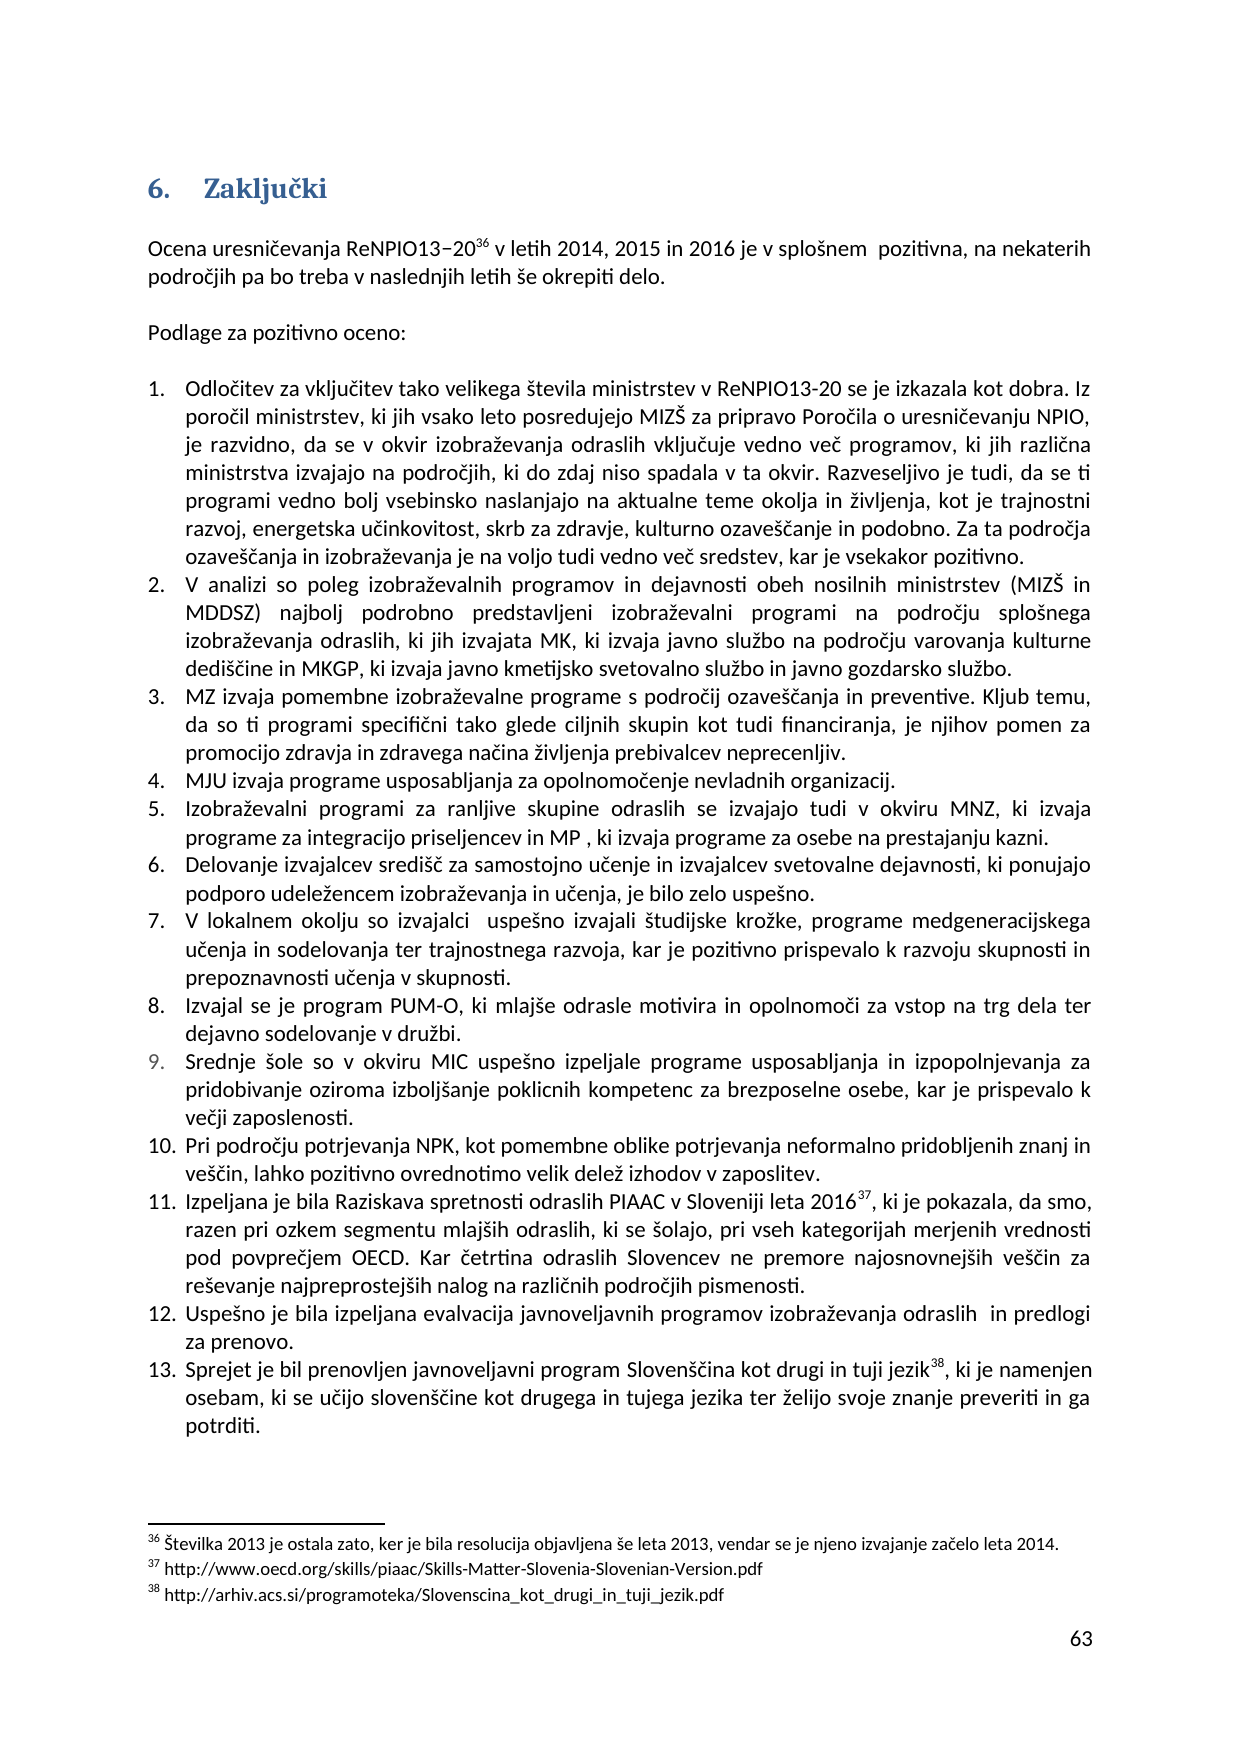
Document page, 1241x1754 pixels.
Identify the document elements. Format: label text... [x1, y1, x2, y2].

text Podlage za pozitivno oceno: [148, 318, 1093, 346]
list Izpeljana je bila Raziskava spretnosti odraslih PIAAC v Sloveniji leta 2016, ki je pokazala, da smo, razen pri ozkem segmentu mlajših odraslih, ki se šolajo, pri vseh kategorijah merjenih vrednosti pod povprečjem OECD. Kar četrtina odraslih Slovencev ne premore najosnovnejših veščin za reševanje najpreprostejših nalog na različnih področjih pismenosti. [148, 1187, 1093, 1299]
list Izvajal se je program PUM-O, ki mlajše odrasle motivira in opolnomoči za vstop na trg dela ter dejavno sodelovanje v družbi. [148, 991, 1093, 1047]
list Delovanje izvajalcev središč za samostojno učenje in izvajalcev svetovalne dejavnosti, ki ponujajo podporo udeležencem izobraževanja in učenja, je bilo zelo uspešno. [148, 851, 1093, 907]
list Pri področju potrjevanja NPK, kot pomembne oblike potrjevanja neformalno pridobljenih znanj in veščin, lahko pozitivno ovrednotimo velik delež izhodov v zaposlitev. [148, 1131, 1093, 1187]
list Srednje šole so v okviru MIC uspešno izpeljale programe usposabljanja in izpopolnjevanja za pridobivanje oziroma izboljšanje poklicnih kompetenc za brezposelne osebe, kar je prispevalo k večji zaposlenosti. [148, 1047, 1093, 1131]
list Sprejet je bil prenovljen javnoveljavni program Slovenščina kot drugi in tuji jezik, ki je namenjen osebam, ki se učijo slovenščine kot drugega in tujega jezika ter želijo svoje znanje preveriti in ga potrditi. [148, 1355, 1093, 1439]
text Ocena uresničevanja ReNPIO13−20 v letih 2014, 2015 in 2016 je v splošnem pozitivna, na nekaterih področjih pa bo treba v naslednjih letih še okrepiti delo. [148, 234, 1093, 290]
list Odločitev za vključitev tako velikega števila ministrstev v ReNPIO13-20 se je izkazala kot dobra. Iz poročil ministrstev, ki jih vsako leto posredujejo MIZŠ za pripravo Poročila o uresničevanju NPIO, je razvidno, da se v okvir izobraževanja odraslih vključuje vedno več programov, ki jih različna ministrstva izvajajo na področjih, ki do zdaj niso spadala v ta okvir. Razveseljivo je tudi, da se ti programi vedno bolj vsebinsko naslanjajo na aktualne teme okolja in življenja, kot je trajnostni razvoj, energetska učinkovitost, skrb za zdravje, kulturno ozaveščanje in podobno. Za ta področja ozaveščanja in izobraževanja je na voljo tudi vedno več sredstev, kar je vsekakor pozitivno. [148, 374, 1093, 570]
list V analizi so poleg izobraževalnih programov in dejavnosti obeh nosilnih ministrstev (MIZŠ in MDDSZ) najbolj podrobno predstavljeni izobraževalni programi na področju splošnega izobraževanja odraslih, ki jih izvajata MK, ki izvaja javno službo na področju varovanja kulturne dediščine in MKGP, ki izvaja javno kmetijsko svetovalno službo in javno gozdarsko službo. [148, 570, 1093, 682]
subtitle Zaključki [148, 173, 1093, 206]
list MZ izvaja pomembne izobraževalne programe s področij ozaveščanja in preventive. Kljub temu, da so ti programi specifični tako glede ciljnih skupin kot tudi financiranja, je njihov pomen za promocijo zdravja in zdravega načina življenja prebivalcev neprecenljiv. [148, 682, 1093, 767]
list MJU izvaja programe usposabljanja za opolnomočenje nevladnih organizacij. [148, 767, 1093, 794]
list V lokalnem okolju so izvajalci uspešno izvajali študijske krožke, programe medgeneracijskega učenja in sodelovanja ter trajnostnega razvoja, kar je pozitivno prispevalo k razvoju skupnosti in prepoznavnosti učenja v skupnosti. [148, 907, 1093, 991]
list Izobraževalni programi za ranljive skupine odraslih se izvajajo tudi v okviru MNZ, ki izvaja programe za integracijo priseljencev in MP , ki izvaja programe za osebe na prestajanju kazni. [148, 794, 1093, 851]
list Uspešno je bila izpeljana evalvacija javnoveljavnih programov izobraževanja odraslih in predlogi za prenovo. [148, 1299, 1093, 1355]
